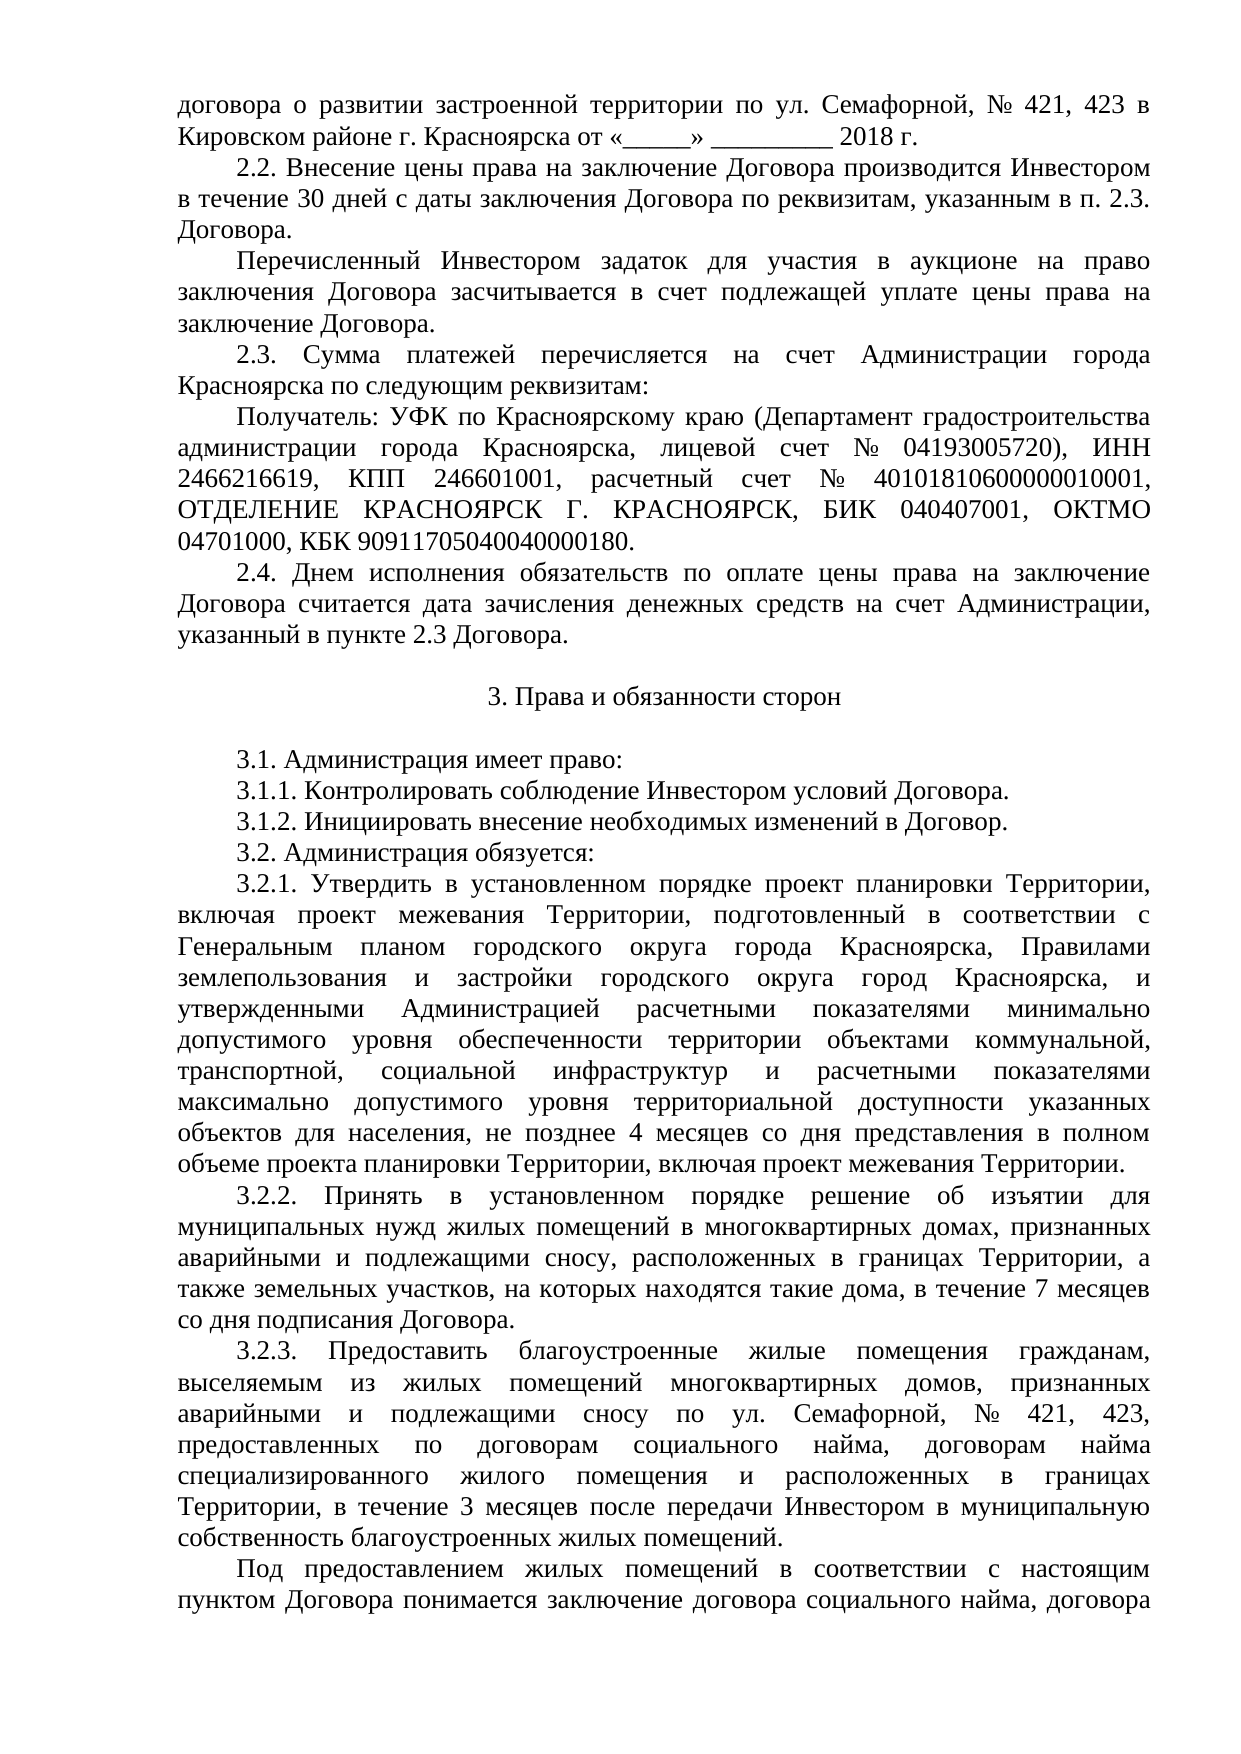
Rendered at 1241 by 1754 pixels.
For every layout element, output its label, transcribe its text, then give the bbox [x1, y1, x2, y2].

text 3. Права и обязанности сторон [177, 680, 1152, 712]
text 2.2. Внесение цены права на заключение Договора производится Инвестором в течение 30 дней с даты заключения Договора по реквизитам, указанным в п. 2.3. Договора. [177, 151, 1152, 244]
text 3.2. Администрация обязуется: [177, 836, 1152, 867]
text Перечисленный Инвестором задаток для участия в аукционе на право заключения Договора засчитывается в счет подлежащей уплате цены права на заключение Договора. [177, 244, 1152, 338]
text 2.4. Днем исполнения обязательств по оплате цены права на заключение Договора считается дата зачисления денежных средств на счет Администрации, указанный в пункте 2.3 Договора. [177, 556, 1152, 649]
text 3.1.2. Инициировать внесение необходимых изменений в Договор. [177, 805, 1152, 836]
text 3.1. Администрация имеет право: [177, 743, 1152, 774]
text 3.2.2. Принять в установленном порядке решение об изъятии для муниципальных нужд жилых помещений в многоквартирных домах, признанных аварийными и подлежащими сносу, расположенных в границах Территории, а также земельных участков, на которых находятся такие дома, в течение 7 месяцев со дня подписания Договора. [177, 1179, 1152, 1334]
text 3.1.1. Контролировать соблюдение Инвестором условий Договора. [177, 774, 1152, 805]
text 3.2.3. Предоставить благоустроенные жилые помещения гражданам, выселяемым из жилых помещений многоквартирных домов, признанных аварийными и подлежащими сносу по ул. Семафорной, № 421, 423, предоставленных по договорам социального найма, договорам найма специализированного жилого помещения и расположенных в границах Территории, в течение 3 месяцев после передачи Инвестором в муниципальную собственность благоустроенных жилых помещений. [177, 1334, 1152, 1552]
text Получатель: УФК по Красноярскому краю (Департамент градостроительства администрации города Красноярска, лицевой счет № 04193005720), ИНН 2466216619, КПП 246601001, расчетный счет № 40101810600000010001, ОТДЕЛЕНИЕ КРАСНОЯРСК Г. КРАСНОЯРСК, БИК 040407001, ОКТМО 04701000, КБК 90911705040040000180. [177, 400, 1152, 556]
text 3.2.1. Утвердить в установленном порядке проект планировки Территории, включая проект межевания Территории, подготовленный в соответствии с Генеральным планом городского округа города Красноярска, Правилами землепользования и застройки городского округа город Красноярска, и утвержденными Администрацией расчетными показателями минимально допустимого уровня обеспеченности территории объектами коммунальной, транспортной, социальной инфраструктур и расчетными показателями максимально допустимого уровня территориальной доступности указанных объектов для населения, не позднее 4 месяцев со дня представления в полном объеме проекта планировки Территории, включая проект межевания Территории. [177, 867, 1152, 1179]
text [177, 1552, 1152, 1615]
text 2.3. Сумма платежей перечисляется на счет Администрации города Красноярска по следующим реквизитам: [177, 338, 1152, 400]
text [177, 89, 1152, 151]
